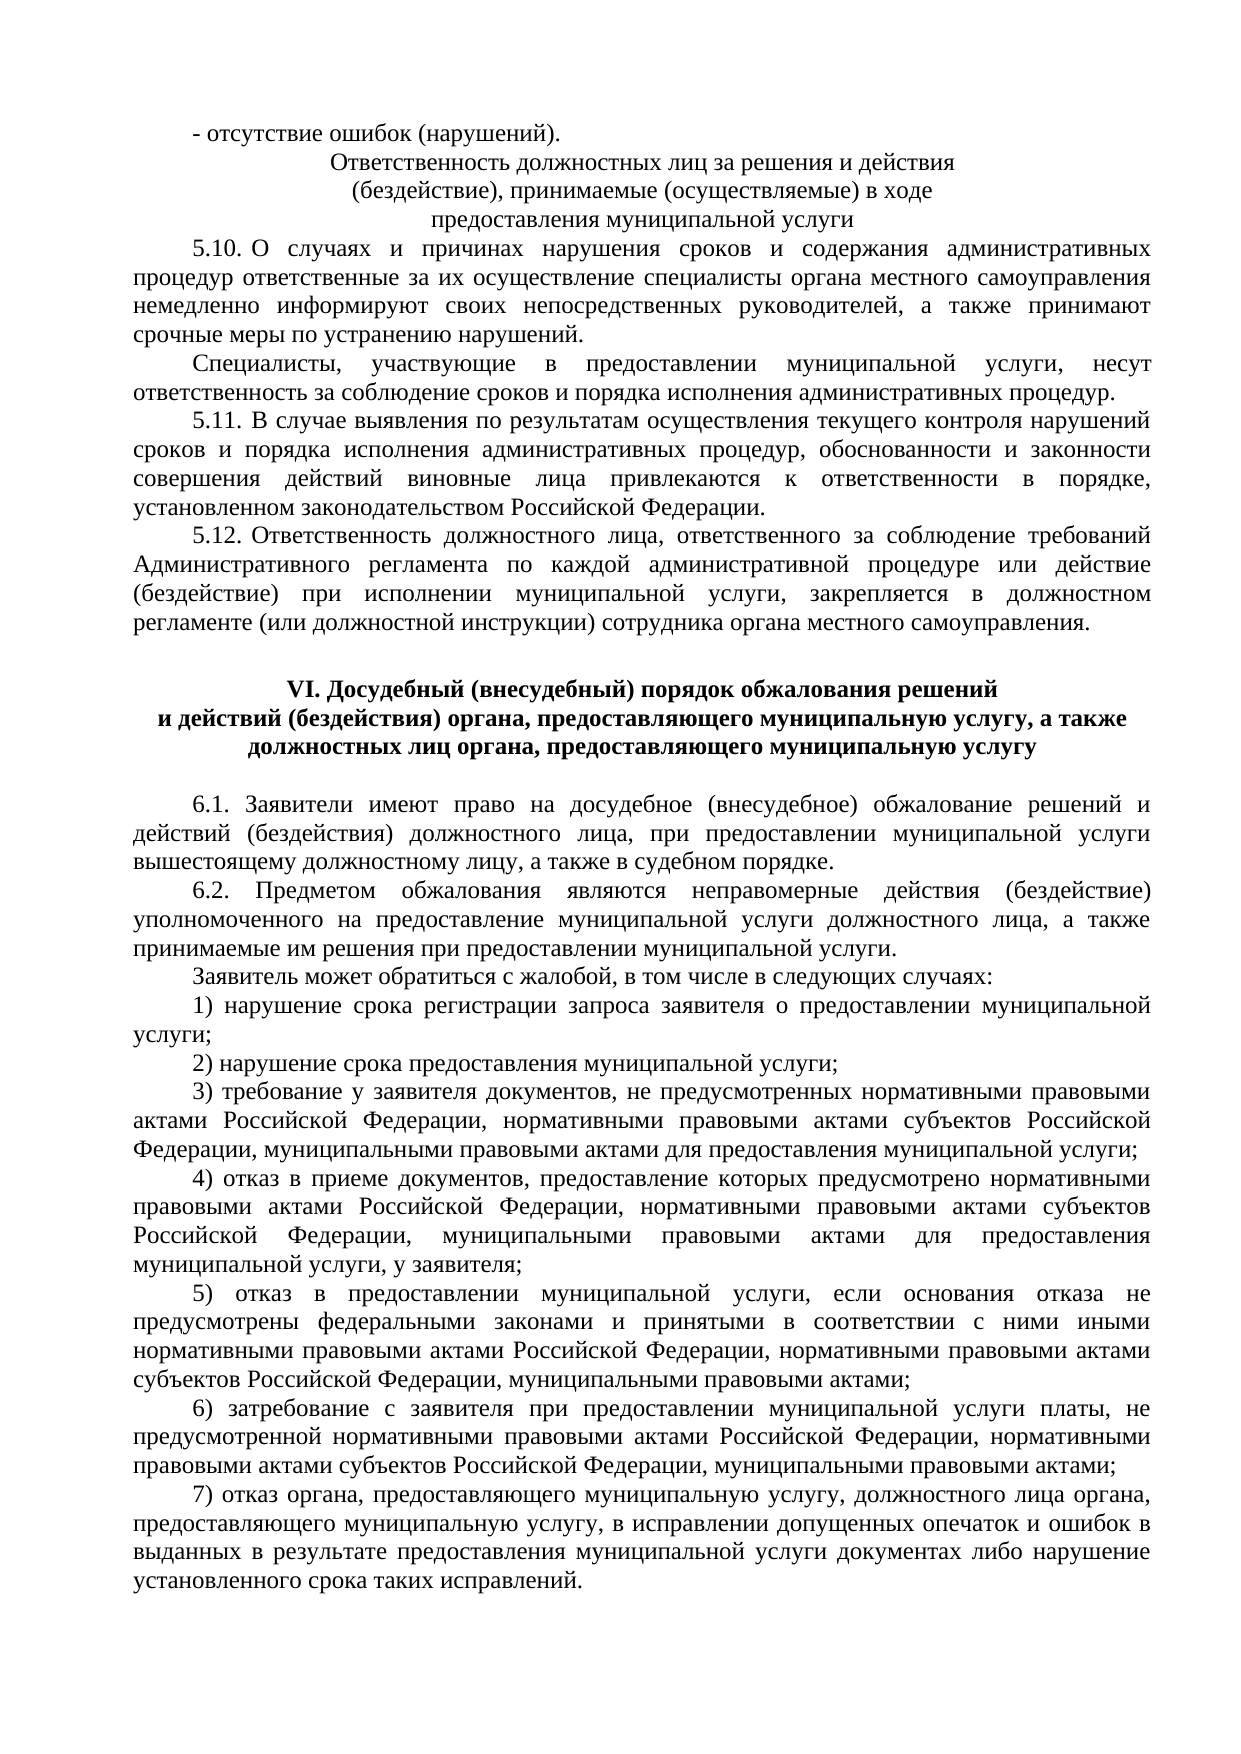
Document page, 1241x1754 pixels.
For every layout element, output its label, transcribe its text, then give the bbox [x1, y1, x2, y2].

text 6.2. Предметом обжалования являются неправомерные действия (бездействие) уполномоченного на предоставление муниципальной услуги должностного лица, а также принимаемые им решения при предоставлении муниципальной услуги. [133, 875, 1152, 961]
text 5) отказ в предоставлении муниципальной услуги, если основания отказа не предусмотрены федеральными законами и принятыми в соответствии с ними иными нормативными правовыми актами Российской Федерации, нормативными правовыми актами субъектов Российской Федерации, муниципальными правовыми актами; [133, 1278, 1152, 1393]
text 5.10. О случаях и причинах нарушения сроков и содержания административных процедур ответственные за их осуществление специалисты органа местного самоуправления немедленно информируют своих непосредственных руководителей, а также принимают срочные меры по устранению нарушений. [133, 233, 1152, 348]
text предоставления муниципальной услуги [133, 204, 1152, 233]
text 6) затребование с заявителя при предоставлении муниципальной услуги платы, не предусмотренной нормативными правовыми актами Российской Федерации, нормативными правовыми актами субъектов Российской Федерации, муниципальными правовыми актами; [133, 1393, 1152, 1479]
text 5.12. Ответственность должностного лица, ответственного за соблюдение требований Административного регламента по каждой административной процедуре или действие (бездействие) при исполнении муниципальной услуги, закрепляется в должностном регламенте (или должностной инструкции) сотрудника органа местного самоуправления. [133, 521, 1152, 636]
text 2) нарушение срока предоставления муниципальной услуги; [133, 1048, 1152, 1076]
text 3) требование у заявителя документов, не предусмотренных нормативными правовыми актами Российской Федерации, нормативными правовыми актами субъектов Российской Федерации, муниципальными правовыми актами для предоставления муниципальной услуги; [133, 1076, 1152, 1163]
text Заявитель может обратиться с жалобой, в том числе в следующих случаях: [133, 961, 1152, 990]
text 1) нарушение срока регистрации запроса заявителя о предоставлении муниципальной услуги; [133, 990, 1152, 1048]
text и действий (бездействия) органа, предоставляющего муниципальную услугу, а также должностных лиц органа, предоставляющего муниципальную услугу [133, 703, 1152, 760]
text Ответственность должностных лиц за решения и действия [133, 147, 1152, 176]
text (бездействие), принимаемые (осуществляемые) в ходе [133, 176, 1152, 204]
text Специалисты, участвующие в предоставлении муниципальной услуги, несут ответственность за соблюдение сроков и порядка исполнения административных процедур. [133, 348, 1152, 406]
text - отсутствие ошибок (нарушений). [133, 118, 1152, 147]
text 6.1. Заявители имеют право на досудебное (внесудебное) обжалование решений и действий (бездействия) должностного лица, при предоставлении муниципальной услуги вышестоящему должностному лицу, а также в судебном порядке. [133, 789, 1152, 875]
text 4) отказ в приеме документов, предоставление которых предусмотрено нормативными правовыми актами Российской Федерации, нормативными правовыми актами субъектов Российской Федерации, муниципальными правовыми актами для предоставления муниципальной услуги, у заявителя; [133, 1163, 1152, 1278]
text 7) отказ органа, предоставляющего муниципальную услугу, должностного лица органа, предоставляющего муниципальную услугу, в исправлении допущенных опечаток и ошибок в выданных в результате предоставления муниципальной услуги документах либо нарушение установленного срока таких исправлений. [133, 1479, 1152, 1594]
text 5.11. В случае выявления по результатам осуществления текущего контроля нарушений сроков и порядка исполнения административных процедур, обоснованности и законности совершения действий виновные лица привлекаются к ответственности в порядке, установленном законодательством Российской Федерации. [133, 406, 1152, 521]
text VI. Досудебный (внесудебный) порядок обжалования решений [133, 674, 1152, 703]
